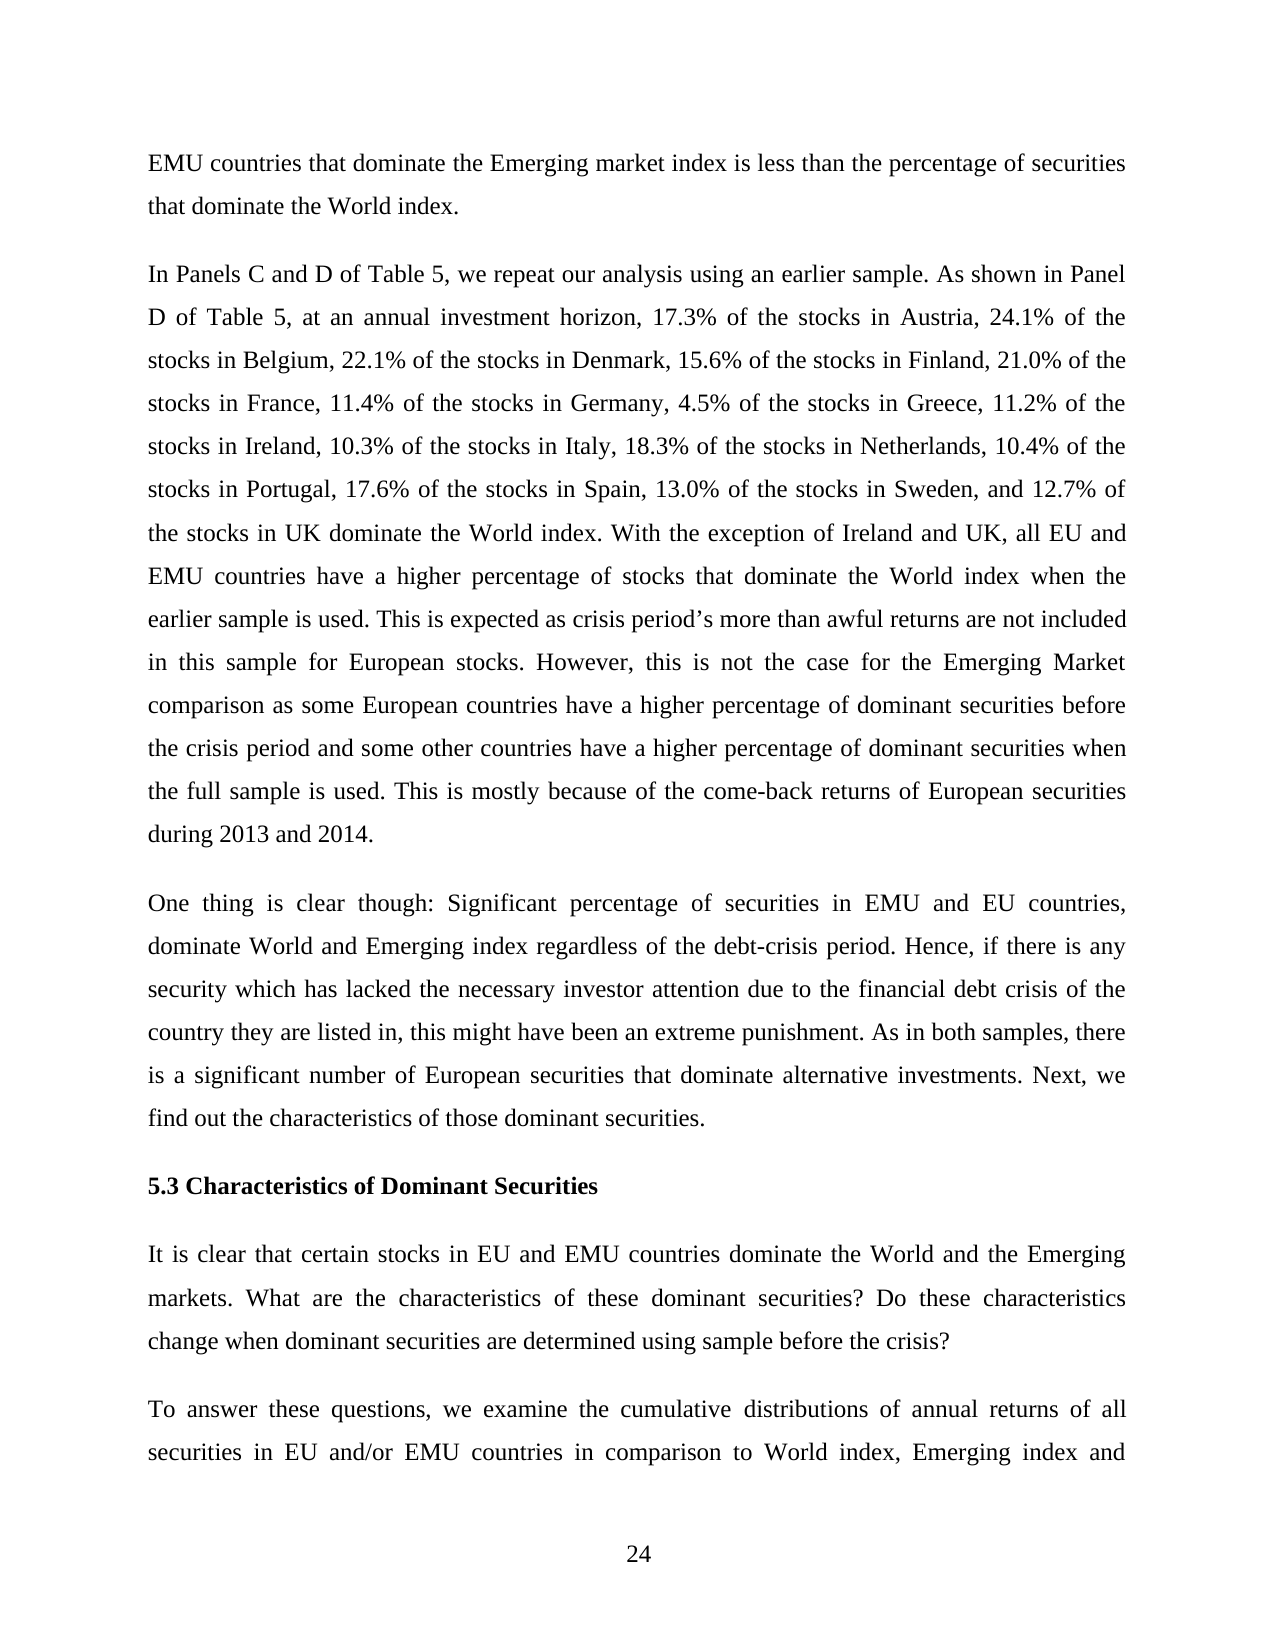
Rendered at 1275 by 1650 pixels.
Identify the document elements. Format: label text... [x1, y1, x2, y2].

text In Panels C and D of Table 5, we repeat our analysis using an earlier sample. As shown in Panel D of Table 5, at an annual investment horizon, 17.3% of the stocks in Austria, 24.1% of the stocks in Belgium, 22.1% of the stocks in Denmark, 15.6% of the stocks in Finland, 21.0% of the stocks in France, 11.4% of the stocks in Germany, 4.5% of the stocks in Greece, 11.2% of the stocks in Ireland, 10.3% of the stocks in Italy, 18.3% of the stocks in Netherlands, 10.4% of the stocks in Portugal, 17.6% of the stocks in Spain, 13.0% of the stocks in Sweden, and 12.7% of the stocks in UK dominate the World index. With the exception of Ireland and UK, all EU and EMU countries have a higher percentage of stocks that dominate the World index when the earlier sample is used. This is expected as crisis period’s more than awful returns are not included in this sample for European stocks. However, this is not the case for the Emerging Market comparison as some European countries have a higher percentage of dominant securities before the crisis period and some other countries have a higher percentage of dominant securities when the full sample is used. This is mostly because of the come-back returns of European securities during 2013 and 2014. [148, 259, 1127, 848]
text 5.3 Characteristics of Dominant Securities [148, 1171, 1127, 1200]
text It is clear that certain stocks in EU and EMU countries dominate the World and the Emerging markets. What are the characteristics of these dominant securities? Do these characteristics change when dominant securities are determined using sample before the crisis? [148, 1239, 1127, 1354]
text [148, 148, 1127, 219]
text One thing is clear though: Significant percentage of securities in EMU and EU countries, dominate World and Emerging index regardless of the debt-crisis period. Hence, if there is any security which has lacked the necessary investor attention due to the financial debt crisis of the country they are listed in, this might have been an extreme punishment. As in both samples, there is a significant number of European securities that dominate alternative investments. Next, we find out the characteristics of those dominant securities. [148, 888, 1127, 1132]
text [148, 1394, 1127, 1466]
